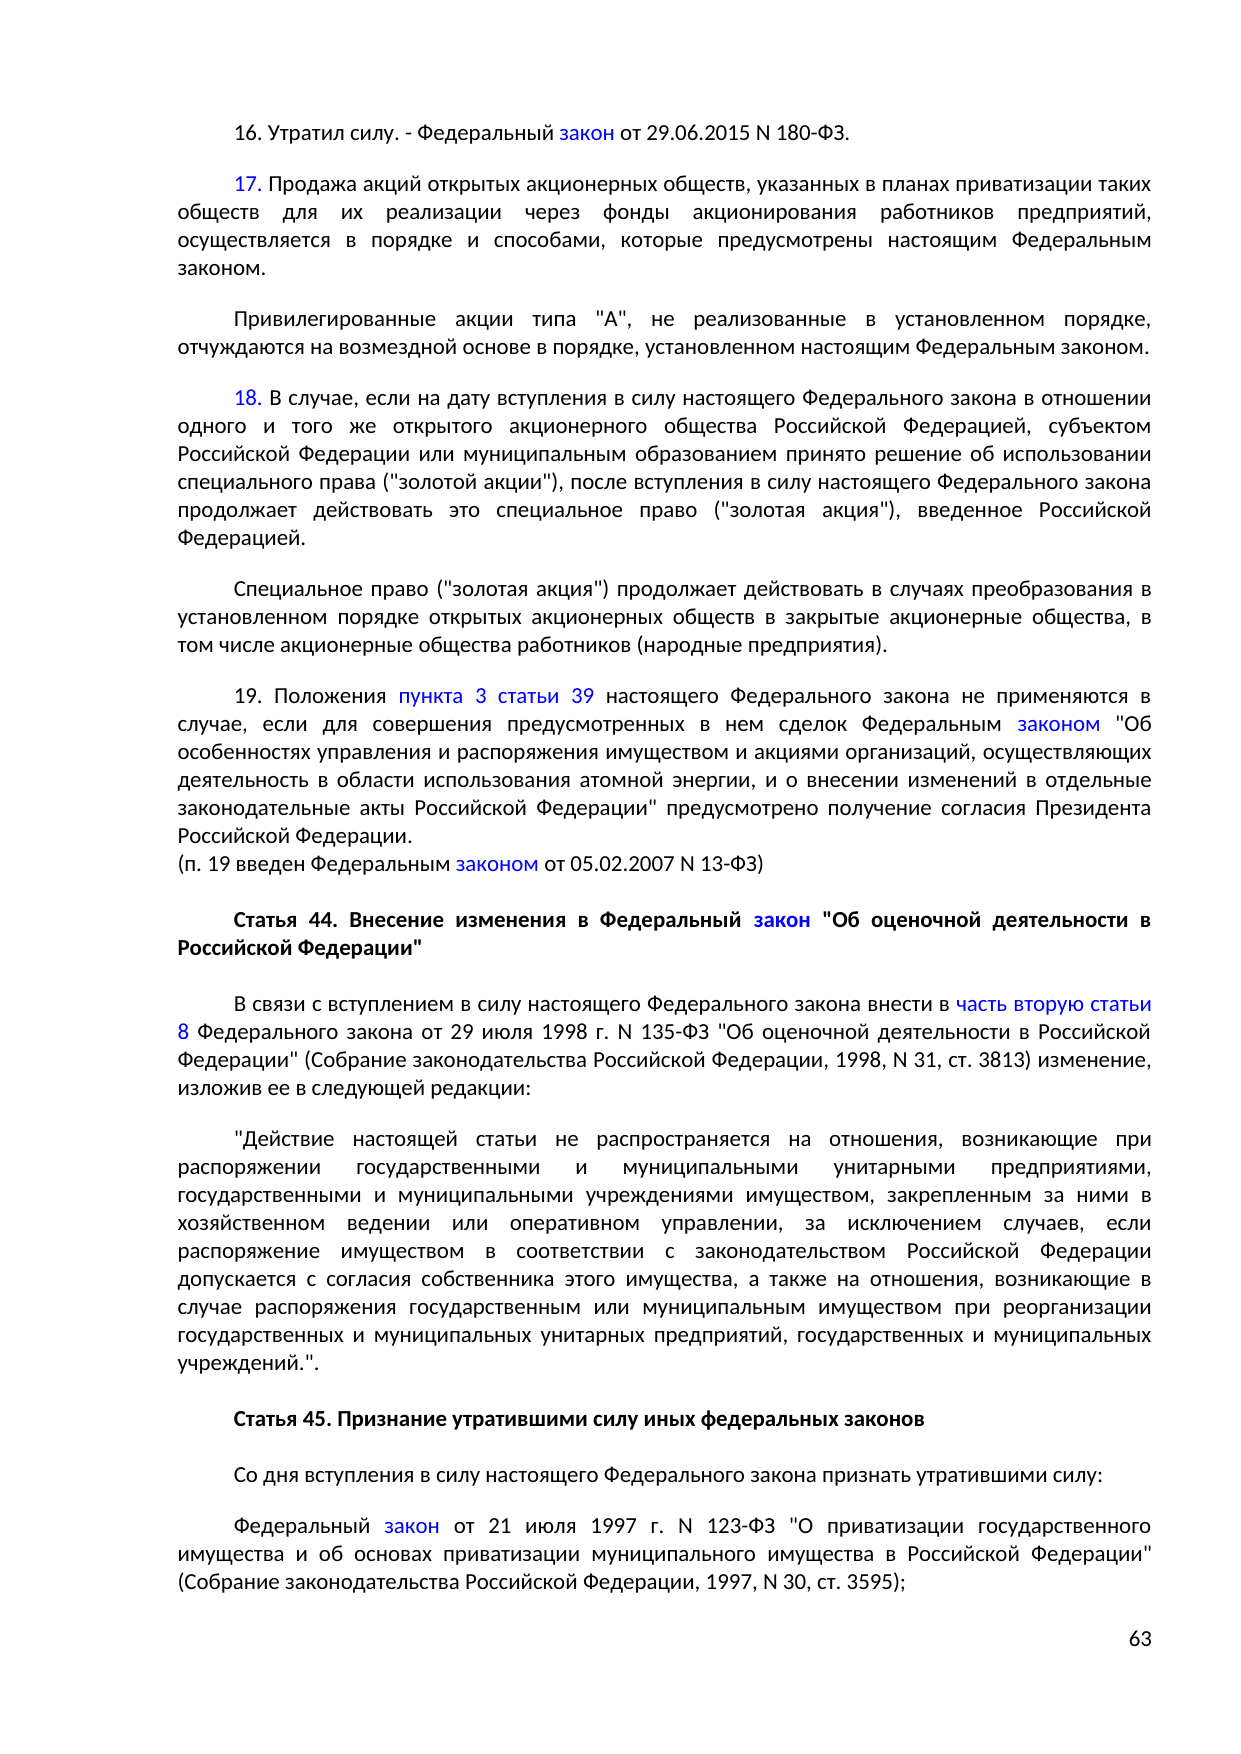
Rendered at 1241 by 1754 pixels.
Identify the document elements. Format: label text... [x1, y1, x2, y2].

text 16. Утратил силу. - Федеральный закон от 29.06.2015 N 180-ФЗ. [177, 118, 1152, 146]
text 17. Продажа акций открытых акционерных обществ, указанных в планах приватизации таких обществ для их реализации через фонды акционирования работников предприятий, осуществляется в порядке и способами, которые предусмотрены настоящим Федеральным законом. [177, 169, 1152, 281]
text Федеральный закон от 21 июля 1997 г. N 123-ФЗ "О приватизации государственного имущества и об основах приватизации муниципального имущества в Российской Федерации" (Собрание законодательства Российской Федерации, 1997, N 30, ст. 3595); [177, 1511, 1152, 1596]
text Со дня вступления в силу настоящего Федерального закона признать утратившими силу: [177, 1461, 1152, 1488]
title Статья 44. Внесение изменения в Федеральный закон "Об оценочной деятельности в Российской Федерации" [177, 905, 1152, 961]
text В связи с вступлением в силу настоящего Федерального закона внести в часть вторую статьи 8 Федерального закона от 29 июля 1998 г. N 135-ФЗ "Об оценочной деятельности в Российской Федерации" (Собрание законодательства Российской Федерации, 1998, N 31, ст. 3813) изменение, изложив ее в следующей редакции: [177, 989, 1152, 1101]
text Привилегированные акции типа "А", не реализованные в установленном порядке, отчуждаются на возмездной основе в порядке, установленном настоящим Федеральным законом. [177, 304, 1152, 360]
title Статья 45. Признание утратившими силу иных федеральных законов [177, 1404, 1152, 1432]
text 19. Положения пункта 3 статьи 39 настоящего Федерального закона не применяются в случае, если для совершения предусмотренных в нем сделок Федеральным законом "Об особенностях управления и распоряжения имуществом и акциями организаций, осуществляющих деятельность в области использования атомной энергии, и о внесении изменений в отдельные законодательные акты Российской Федерации" предусмотрено получение согласия Президента Российской Федерации. [177, 681, 1152, 849]
text Специальное право ("золотая акция") продолжает действовать в случаях преобразования в установленном порядке открытых акционерных обществ в закрытые акционерные общества, в том числе акционерные общества работников (народные предприятия). [177, 574, 1152, 658]
text (п. 19 введен Федеральным законом от 05.02.2007 N 13-ФЗ) [177, 849, 1152, 877]
text 18. В случае, если на дату вступления в силу настоящего Федерального закона в отношении одного и того же открытого акционерного общества Российской Федерацией, субъектом Российской Федерации или муниципальным образованием принято решение об использовании специального права ("золотой акции"), после вступления в силу настоящего Федерального закона продолжает действовать это специальное право ("золотая акция"), введенное Российской Федерацией. [177, 383, 1152, 551]
text "Действие настоящей статьи не распространяется на отношения, возникающие при распоряжении государственными и муниципальными унитарными предприятиями, государственными и муниципальными учреждениями имуществом, закрепленным за ними в хозяйственном ведении или оперативном управлении, за исключением случаев, если распоряжение имуществом в соответствии с законодательством Российской Федерации допускается с согласия собственника этого имущества, а также на отношения, возникающие в случае распоряжения государственным или муниципальным имуществом при реорганизации государственных и муниципальных унитарных предприятий, государственных и муниципальных учреждений.". [177, 1124, 1152, 1376]
